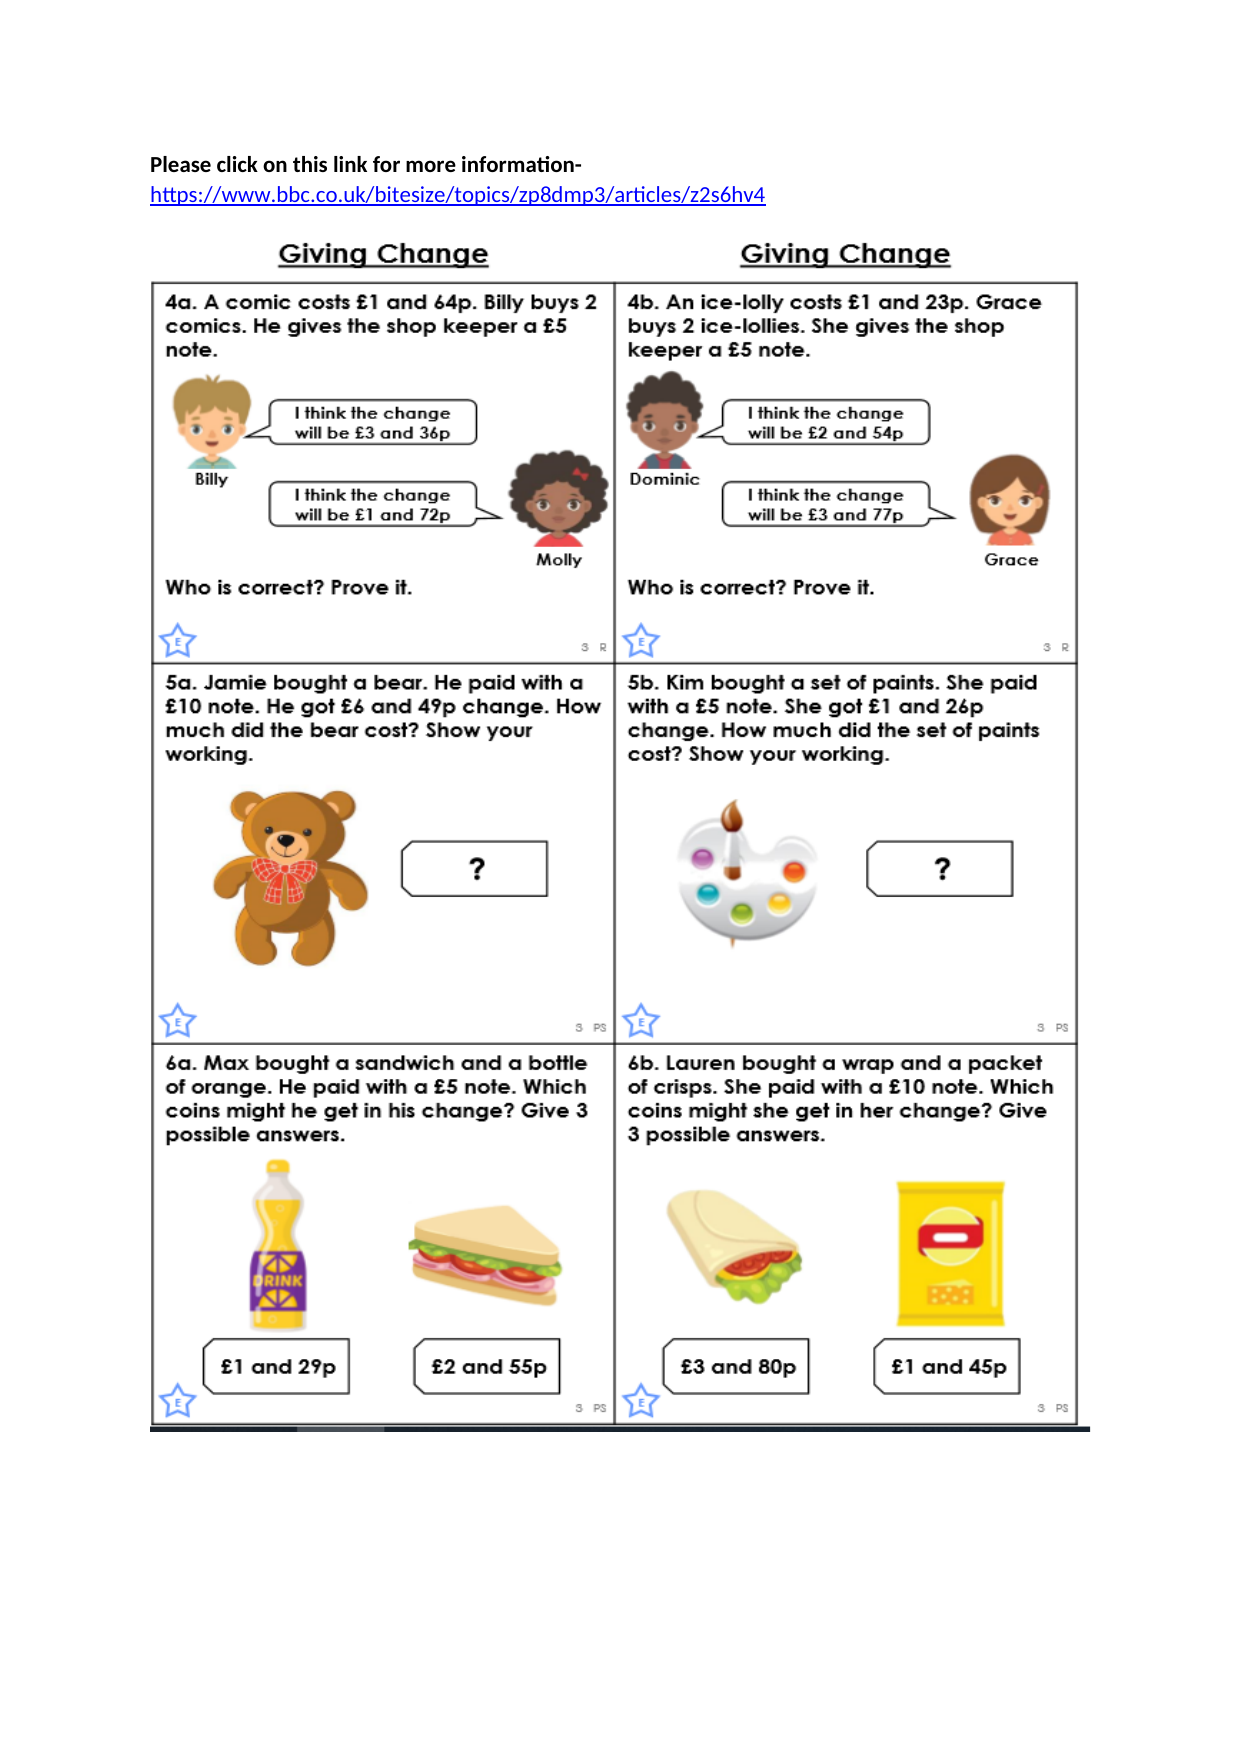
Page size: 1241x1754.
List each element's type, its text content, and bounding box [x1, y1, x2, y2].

picture [150, 227, 1091, 1432]
text Please click on this link for more information- https://www.bbc.co.uk/bitesize/topics/zp8dmp3/articles/z2s6hv4 [150, 150, 1090, 208]
